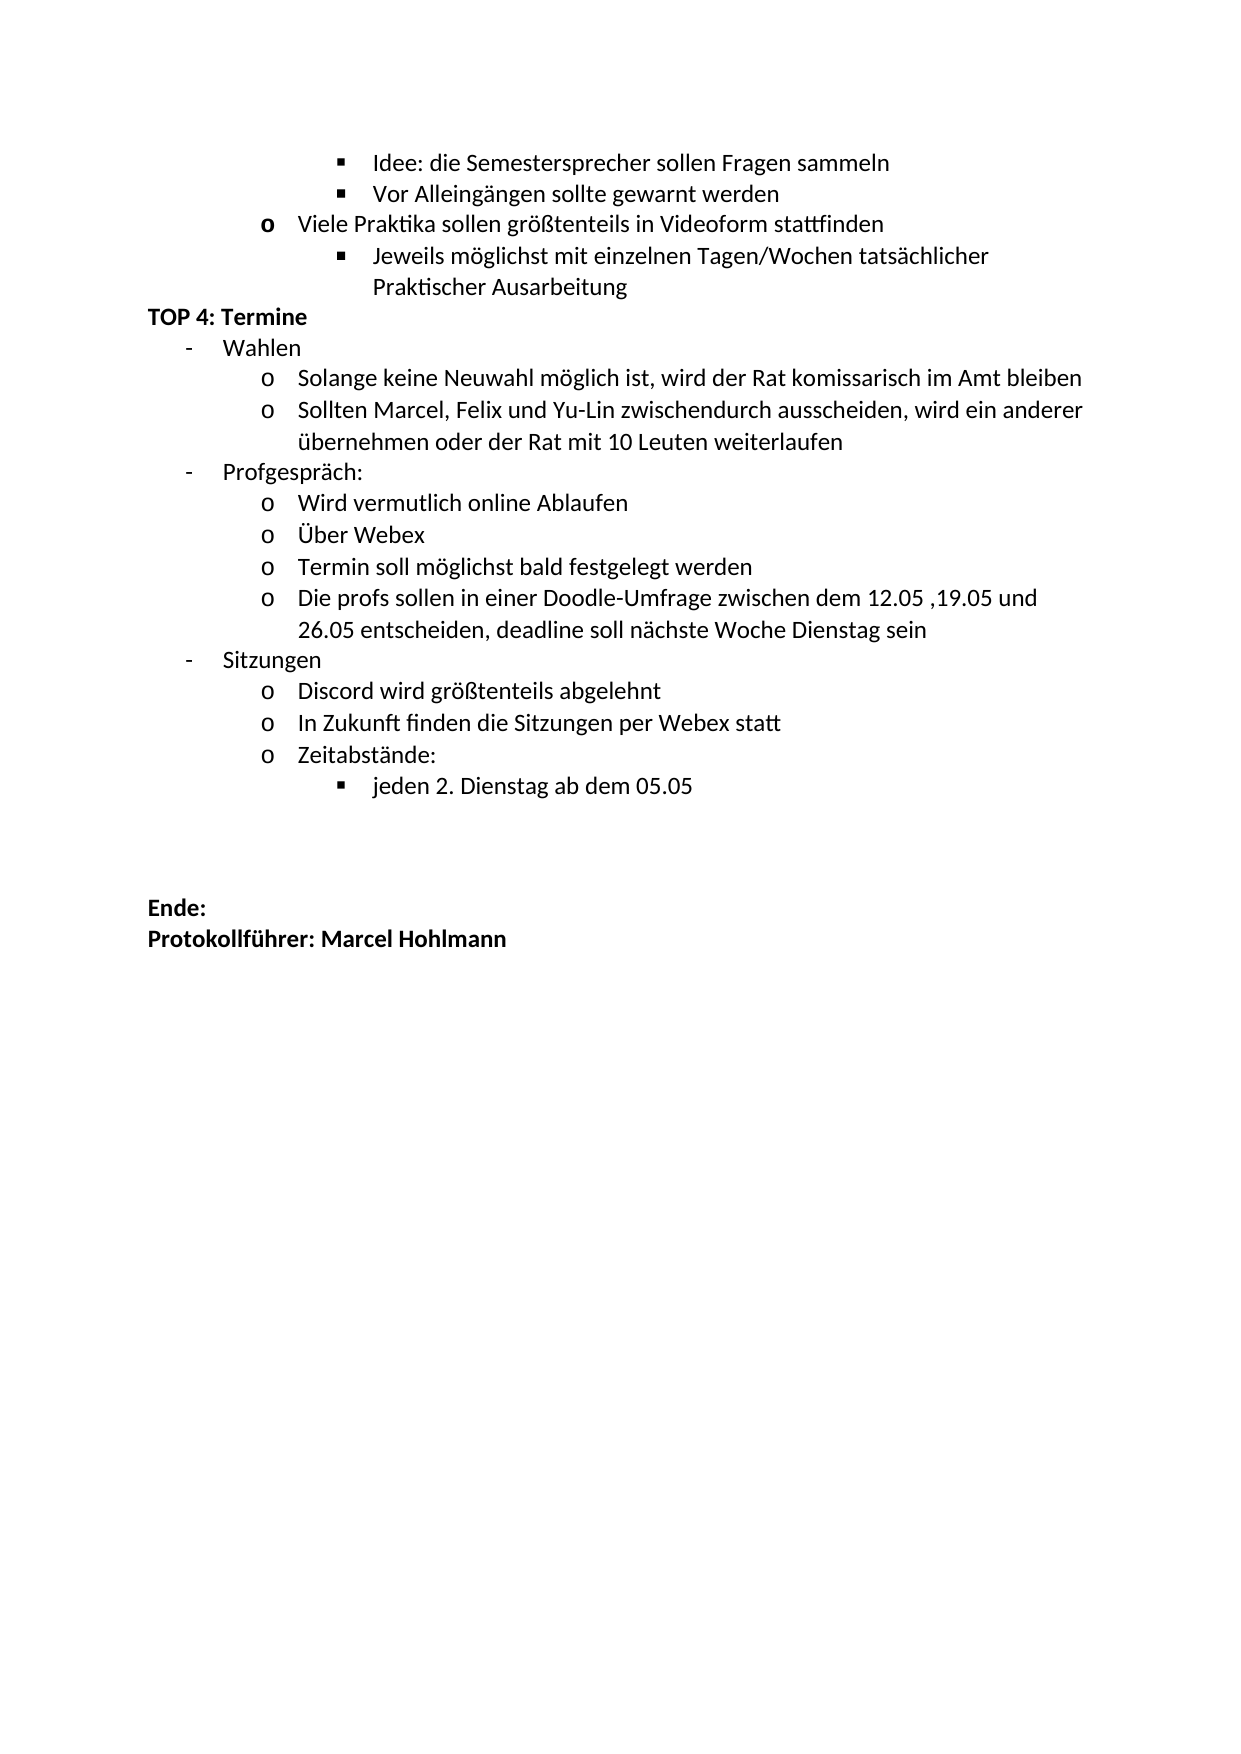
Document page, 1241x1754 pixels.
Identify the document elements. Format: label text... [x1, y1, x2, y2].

list Termin soll möglichst bald festgelegt werden [260, 551, 1093, 582]
list Wahlen [185, 332, 1093, 362]
list Profgespräch: [185, 457, 1093, 487]
list Idee: die Semestersprecher sollen Fragen sammeln [335, 148, 1093, 178]
list Vor Alleingängen sollte gewarnt werden [335, 178, 1093, 209]
list Über Webex [260, 519, 1093, 551]
list Sollten Marcel, Felix und Yu-Lin zwischendurch ausscheiden, wird ein anderer übernehmen oder der Rat mit 10 Leuten weiterlaufen [260, 394, 1093, 457]
list Discord wird größtenteils abgelehnt [260, 675, 1093, 707]
list Viele Praktika sollen größtenteils in Videoform stattfinden [260, 209, 1093, 240]
text TOP 4: Termine [148, 301, 1093, 332]
list Jeweils möglichst mit einzelnen Tagen/Wochen tatsächlicher Praktischer Ausarbeitung [335, 240, 1093, 301]
text Ende: [148, 893, 1093, 923]
text Protokollführer: Marcel Hohlmann [148, 923, 1093, 954]
list jeden 2. Dienstag ab dem 05.05 [335, 771, 1093, 801]
list Wird vermutlich online Ablaufen [260, 487, 1093, 519]
list Zeitabstände: [260, 739, 1093, 771]
list Die profs sollen in einer Doodle-Umfrage zwischen dem 12.05 ,19.05 und 26.05 entscheiden, deadline soll nächste Woche Dienstag sein [260, 582, 1093, 645]
list Solange keine Neuwahl möglich ist, wird der Rat komissarisch im Amt bleiben [260, 362, 1093, 394]
list In Zukunft finden die Sitzungen per Webex statt [260, 707, 1093, 739]
list Sitzungen [185, 645, 1093, 675]
